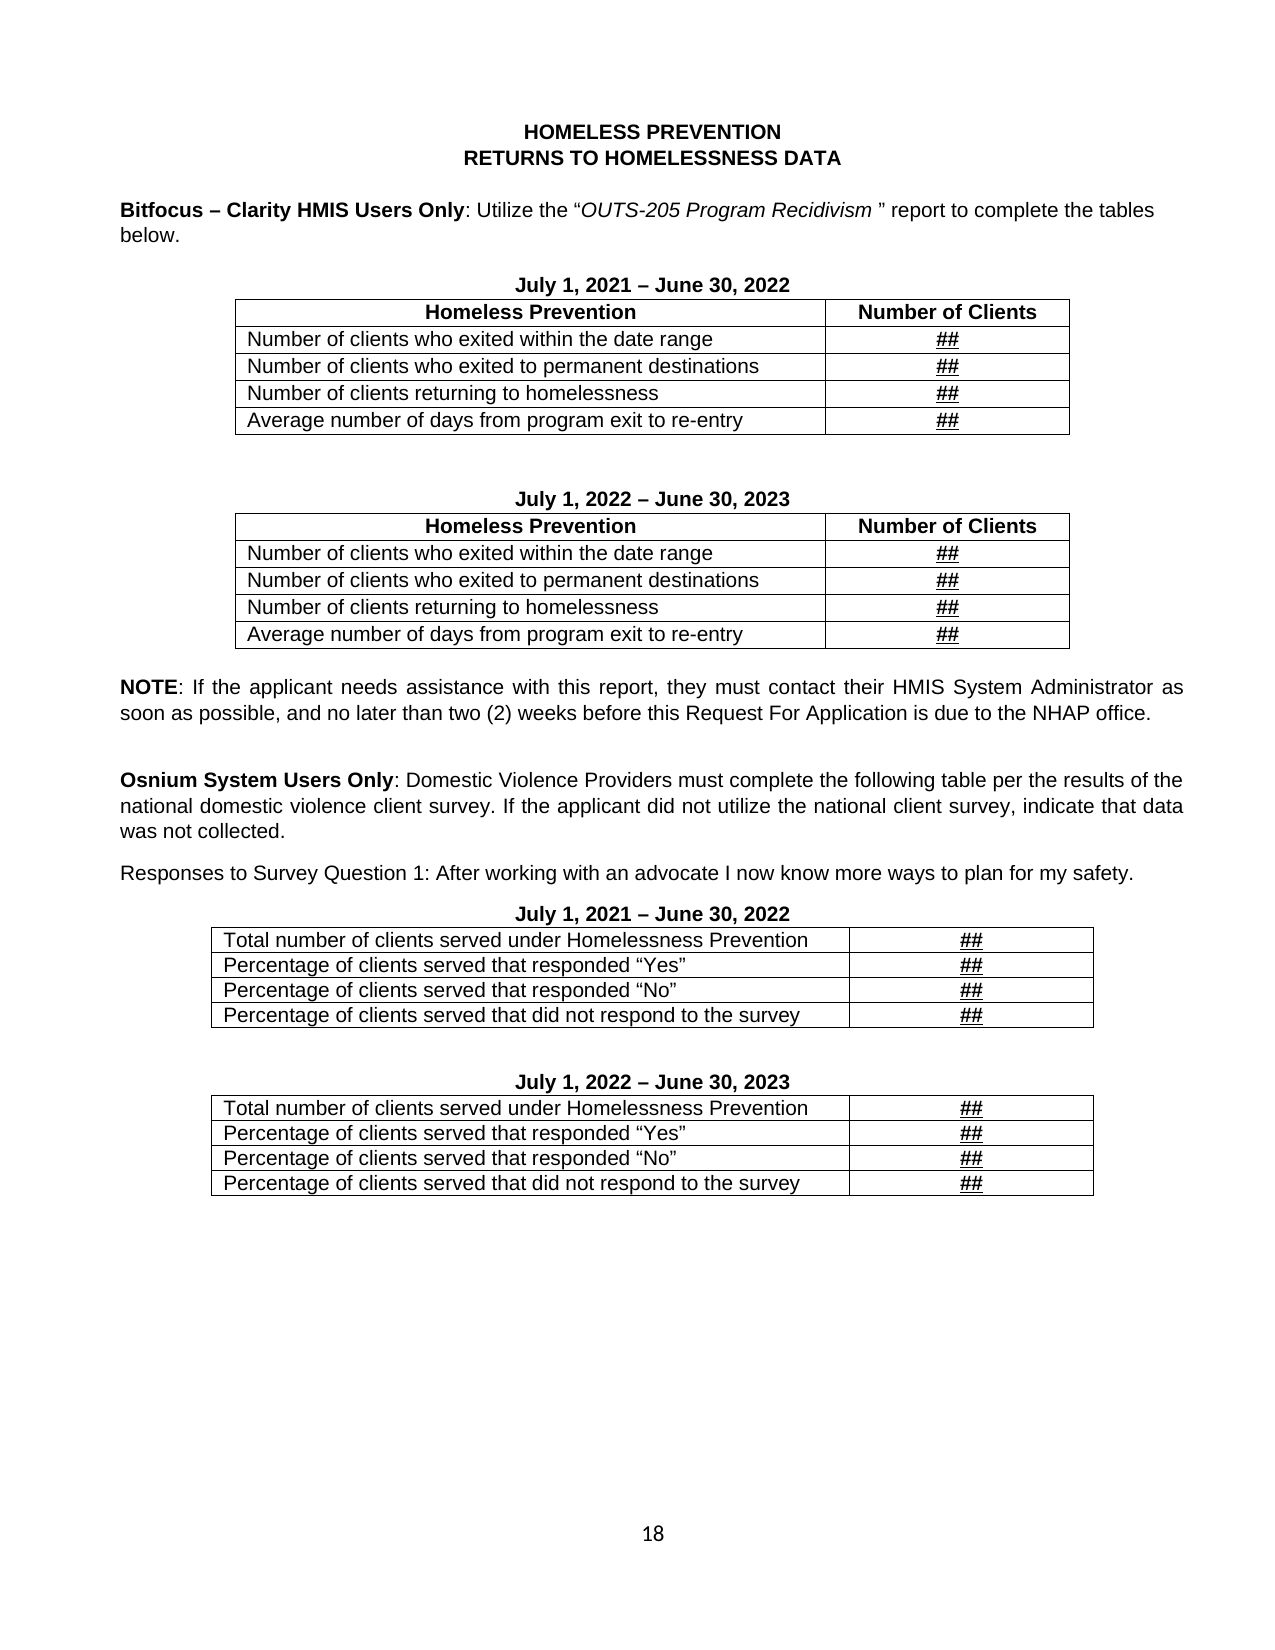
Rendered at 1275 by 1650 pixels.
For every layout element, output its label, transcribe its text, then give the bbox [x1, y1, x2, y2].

text July 1, 2021 – June 30, 2022 [120, 902, 1185, 926]
text July 1, 2022 – June 30, 2023 [120, 487, 1185, 511]
table_cell ## [850, 978, 1093, 1002]
text HOMELESS PREVENTION [120, 120, 1185, 144]
table_cell Percentage of clients served that responded “Yes” [212, 1121, 849, 1145]
table_cell Percentage of clients served that responded “No” [212, 978, 849, 1002]
table_cell Number of clients returning to homelessness [236, 595, 825, 621]
table_cell ## [850, 1121, 1093, 1145]
table_cell ## [826, 622, 1069, 648]
table_cell Average number of days from program exit to re-entry [236, 622, 825, 648]
text Bitfocus – Clarity HMIS Users Only: Utilize the “OUTS-205 Program Recidivism ” report to complete the tables below. [120, 197, 1185, 247]
table_header ## [850, 928, 1093, 952]
text Responses to Survey Question 1: After working with an advocate I now know more ways to plan for my safety. [120, 860, 1185, 884]
table_header Homeless Prevention [236, 514, 825, 540]
table_cell ## [826, 381, 1069, 407]
table_cell Number of clients who exited to permanent destinations [236, 354, 825, 380]
table_cell ## [826, 541, 1069, 567]
table_header Homeless Prevention [236, 300, 825, 326]
table_cell ## [826, 327, 1069, 353]
table_cell ## [826, 595, 1069, 621]
table_cell Number of clients returning to homelessness [236, 381, 825, 407]
table_cell Percentage of clients served that did not respond to the survey [212, 1003, 849, 1027]
table_cell ## [850, 1171, 1093, 1195]
text July 1, 2021 – June 30, 2022 [120, 273, 1185, 297]
table_cell ## [850, 1003, 1093, 1027]
table_cell Percentage of clients served that did not respond to the survey [212, 1171, 849, 1195]
table_cell Percentage of clients served that responded “Yes” [212, 953, 849, 977]
table_cell ## [826, 354, 1069, 380]
table_header Number of Clients [826, 300, 1069, 326]
table_cell Percentage of clients served that responded “No” [212, 1146, 849, 1170]
table_cell Number of clients who exited to permanent destinations [236, 568, 825, 594]
table_header ## [850, 1096, 1093, 1120]
table_cell ## [826, 568, 1069, 594]
text NOTE: If the applicant needs assistance with this report, they must contact their HMIS System Administrator as soon as possible, and no later than two (2) weeks before this Request For Application is due to the NHAP office. [120, 675, 1185, 725]
text Osnium System Users Only: Domestic Violence Providers must complete the following table per the results of the national domestic violence client survey. If the applicant did not utilize the national client survey, indicate that data was not collected. [120, 768, 1185, 842]
table_cell ## [826, 408, 1069, 434]
table_header Total number of clients served under Homelessness Prevention [212, 928, 849, 952]
table_cell ## [850, 1146, 1093, 1170]
table_cell ## [850, 953, 1093, 977]
table_cell Number of clients who exited within the date range [236, 541, 825, 567]
text RETURNS TO HOMELESSNESS DATA [120, 146, 1185, 170]
table_cell Number of clients who exited within the date range [236, 327, 825, 353]
table_header Number of Clients [826, 514, 1069, 540]
text July 1, 2022 – June 30, 2023 [120, 1070, 1185, 1094]
table_header Total number of clients served under Homelessness Prevention [212, 1096, 849, 1120]
table_cell Average number of days from program exit to re-entry [236, 408, 825, 434]
